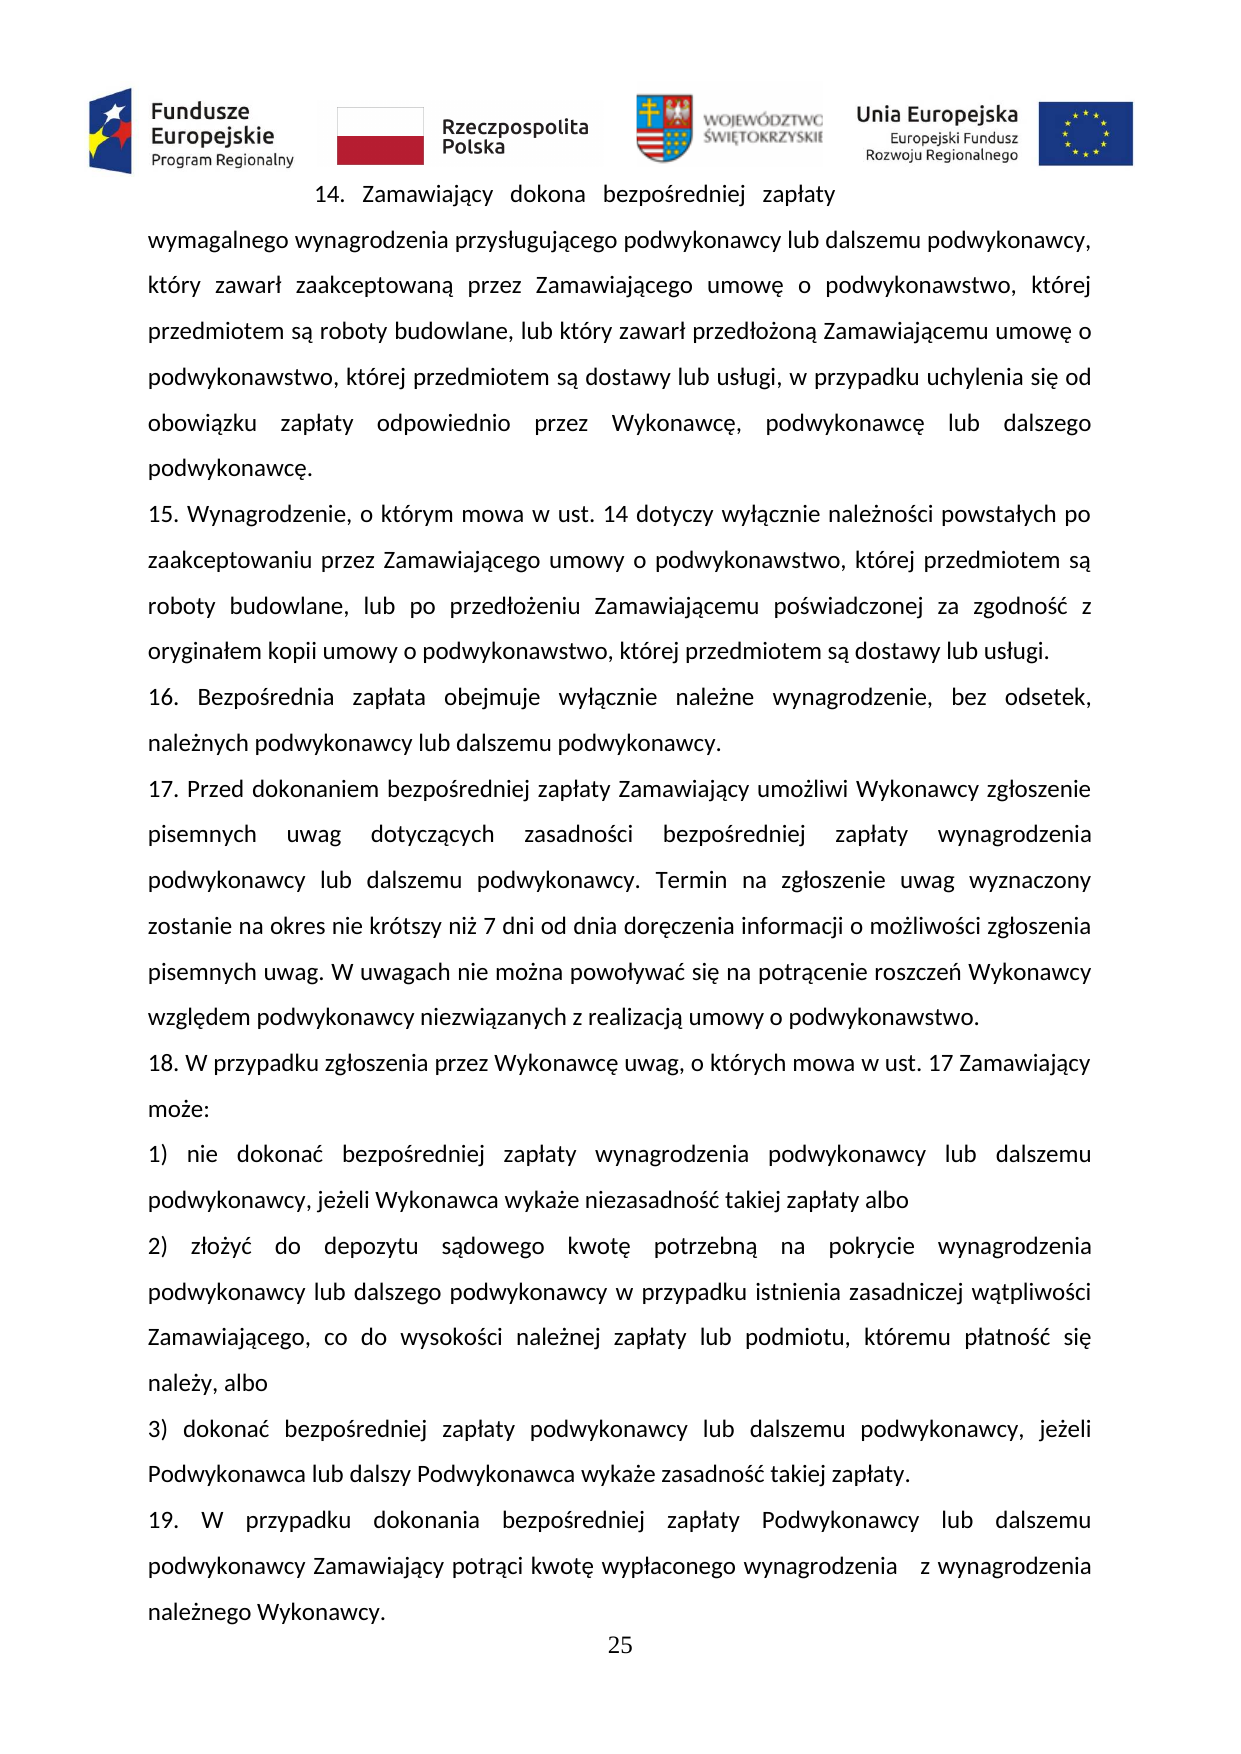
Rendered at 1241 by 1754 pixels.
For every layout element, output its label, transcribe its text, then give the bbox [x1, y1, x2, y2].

text 3) dokonać bezpośredniej zapłaty podwykonawcy lub dalszemu podwykonawcy, jeżeli Podwykonawca lub dalszy Podwykonawca wykaże zasadność takiej zapłaty. [148, 1413, 1093, 1489]
text 14. Zamawiający dokona bezpośredniej zapłaty wymagalnego wynagrodzenia przysługującego podwykonawcy lub dalszemu podwykonawcy, który zawarł zaakceptowaną przez Zamawiającego umowę o podwykonawstwo, której przedmiotem są roboty budowlane, lub który zawarł przedłożoną Zamawiającemu umowę o podwykonawstwo, której przedmiotem są dostawy lub usługi, w przypadku uchylenia się od obowiązku zapłaty odpowiednio przez Wykonawcę, podwykonawcę lub dalszego podwykonawcę. [148, 132, 1093, 483]
text 17. Przed dokonaniem bezpośredniej zapłaty Zamawiający umożliwi Wykonawcy zgłoszenie pisemnych uwag dotyczących zasadności bezpośredniej zapłaty wynagrodzenia podwykonawcy lub dalszemu podwykonawcy. Termin na zgłoszenie uwag wyznaczony zostanie na okres nie krótszy niż 7 dni od dnia doręczenia informacji o możliwości zgłoszenia pisemnych uwag. W uwagach nie można powoływać się na potrącenie roszczeń Wykonawcy względem podwykonawcy niezwiązanych z realizacją umowy o podwykonawstwo. [148, 773, 1093, 1032]
picture [82, 81, 295, 179]
text 2) złożyć do depozytu sądowego kwotę potrzebną na pokrycie wynagrodzenia podwykonawcy lub dalszego podwykonawcy w przypadku istnienia zasadniczej wątpliwości Zamawiającego, co do wysokości należnej zapłaty lub podmiotu, któremu płatność się należy, albo [148, 1230, 1093, 1398]
picture [635, 81, 822, 167]
picture [853, 81, 1135, 179]
text 18. W przypadku zgłoszenia przez Wykonawcę uwag, o których mowa w ust. 17 Zamawiający może: [148, 1047, 1093, 1123]
text 1) nie dokonać bezpośredniej zapłaty wynagrodzenia podwykonawcy lub dalszemu podwykonawcy, jeżeli Wykonawca wykaże niezasadność takiej zapłaty albo [148, 1138, 1093, 1215]
text 15. Wynagrodzenie, o którym mowa w ust. 14 dotyczy wyłącznie należności powstałych po zaakceptowaniu przez Zamawiającego umowy o podwykonawstwo, której przedmiotem są roboty budowlane, lub po przedłożeniu Zamawiającemu poświadczonej za zgodność z oryginałem kopii umowy o podwykonawstwo, której przedmiotem są dostawy lub usługi. [148, 498, 1093, 666]
text 16. Bezpośrednia zapłata obejmuje wyłącznie należne wynagrodzenie, bez odsetek, należnych podwykonawcy lub dalszemu podwykonawcy. [148, 681, 1093, 757]
text 19. W przypadku dokonania bezpośredniej zapłaty Podwykonawcy lub dalszemu podwykonawcy Zamawiający potrąci kwotę wypłaconego wynagrodzenia z wynagrodzenia należnego Wykonawcy. [148, 1504, 1093, 1626]
